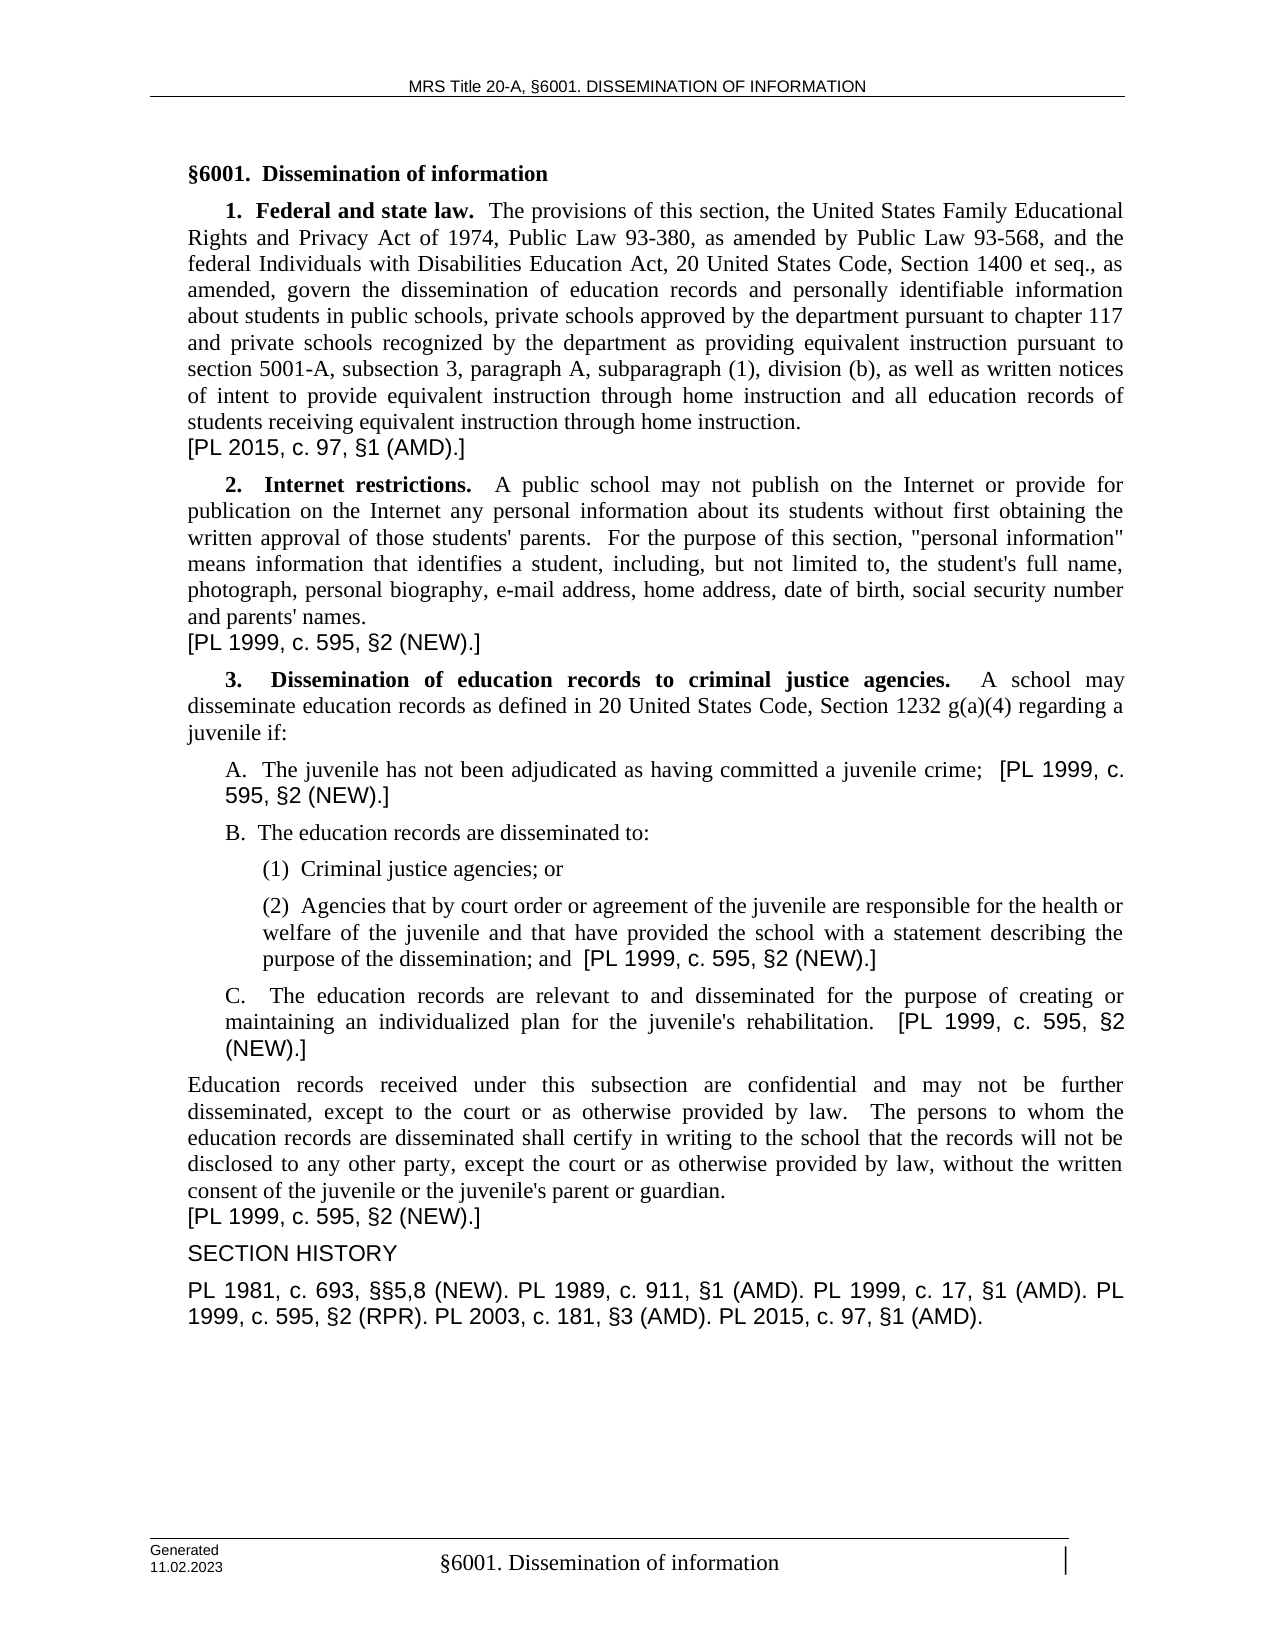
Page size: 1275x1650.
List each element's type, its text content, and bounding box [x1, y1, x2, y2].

text [PL 1999, c. 595, §2 (NEW).] [187, 629, 1125, 656]
text 1. Federal and state law. The provisions of this section, the United States Family Educational Rights and Privacy Act of 1974, Public Law 93-380, as amended by Public Law 93-568, and the federal Individuals with Disabilities Education Act, 20 United States Code, Section 1400 et seq., as amended, govern the dissemination of education records and personally identifiable information about students in public schools, private schools approved by the department pursuant to chapter 117 and private schools recognized by the department as providing equivalent instruction pursuant to section 5001‑A, subsection 3, paragraph A, subparagraph (1), division (b), as well as written notices of intent to provide equivalent instruction through home instruction and all education records of students receiving equivalent instruction through home instruction. [187, 197, 1125, 434]
text Education records received under this subsection are confidential and may not be further disseminated, except to the court or as otherwise provided by law. The persons to whom the education records are disseminated shall certify in writing to the school that the records will not be disclosed to any other party, except the court or as otherwise provided by law, without the written consent of the juvenile or the juvenile's parent or guardian. [187, 1071, 1125, 1203]
text A. The juvenile has not been adjudicated as having committed a juvenile crime; [PL 1999, c. 595, §2 (NEW).] [225, 756, 1125, 808]
text [PL 2015, c. 97, §1 (AMD).] [187, 434, 1125, 461]
text SECTION HISTORY [187, 1240, 1125, 1266]
text 2. Internet restrictions. A public school may not publish on the Internet or provide for publication on the Internet any personal information about its students without first obtaining the written approval of those students' parents. For the purpose of this section, "personal information" means information that identifies a student, including, but not limited to, the student's full name, photograph, personal biography, e-mail address, home address, date of birth, social security number and parents' names. [187, 471, 1125, 629]
text (2) Agencies that by court order or agreement of the juvenile are responsible for the health or welfare of the juvenile and that have provided the school with a statement describing the purpose of the dissemination; and [PL 1999, c. 595, §2 (NEW).] [262, 892, 1125, 971]
text PL 1981, c. 693, §§5,8 (NEW). PL 1989, c. 911, §1 (AMD). PL 1999, c. 17, §1 (AMD). PL 1999, c. 595, §2 (RPR). PL 2003, c. 181, §3 (AMD). PL 2015, c. 97, §1 (AMD). [187, 1277, 1125, 1329]
text (1) Criminal justice agencies; or [262, 856, 1125, 882]
text [PL 1999, c. 595, §2 (NEW).] [187, 1203, 1125, 1229]
text B. The education records are disseminated to: [225, 819, 1125, 845]
text §6001. Dissemination of information [187, 160, 1125, 187]
text C. The education records are relevant to and disseminated for the purpose of creating or maintaining an individualized plan for the juvenile's rehabilitation. [PL 1999, c. 595, §2 (NEW).] [225, 982, 1125, 1061]
text 3. Dissemination of education records to criminal justice agencies. A school may disseminate education records as defined in 20 United States Code, Section 1232 g(a)(4) regarding a juvenile if: [187, 666, 1125, 745]
